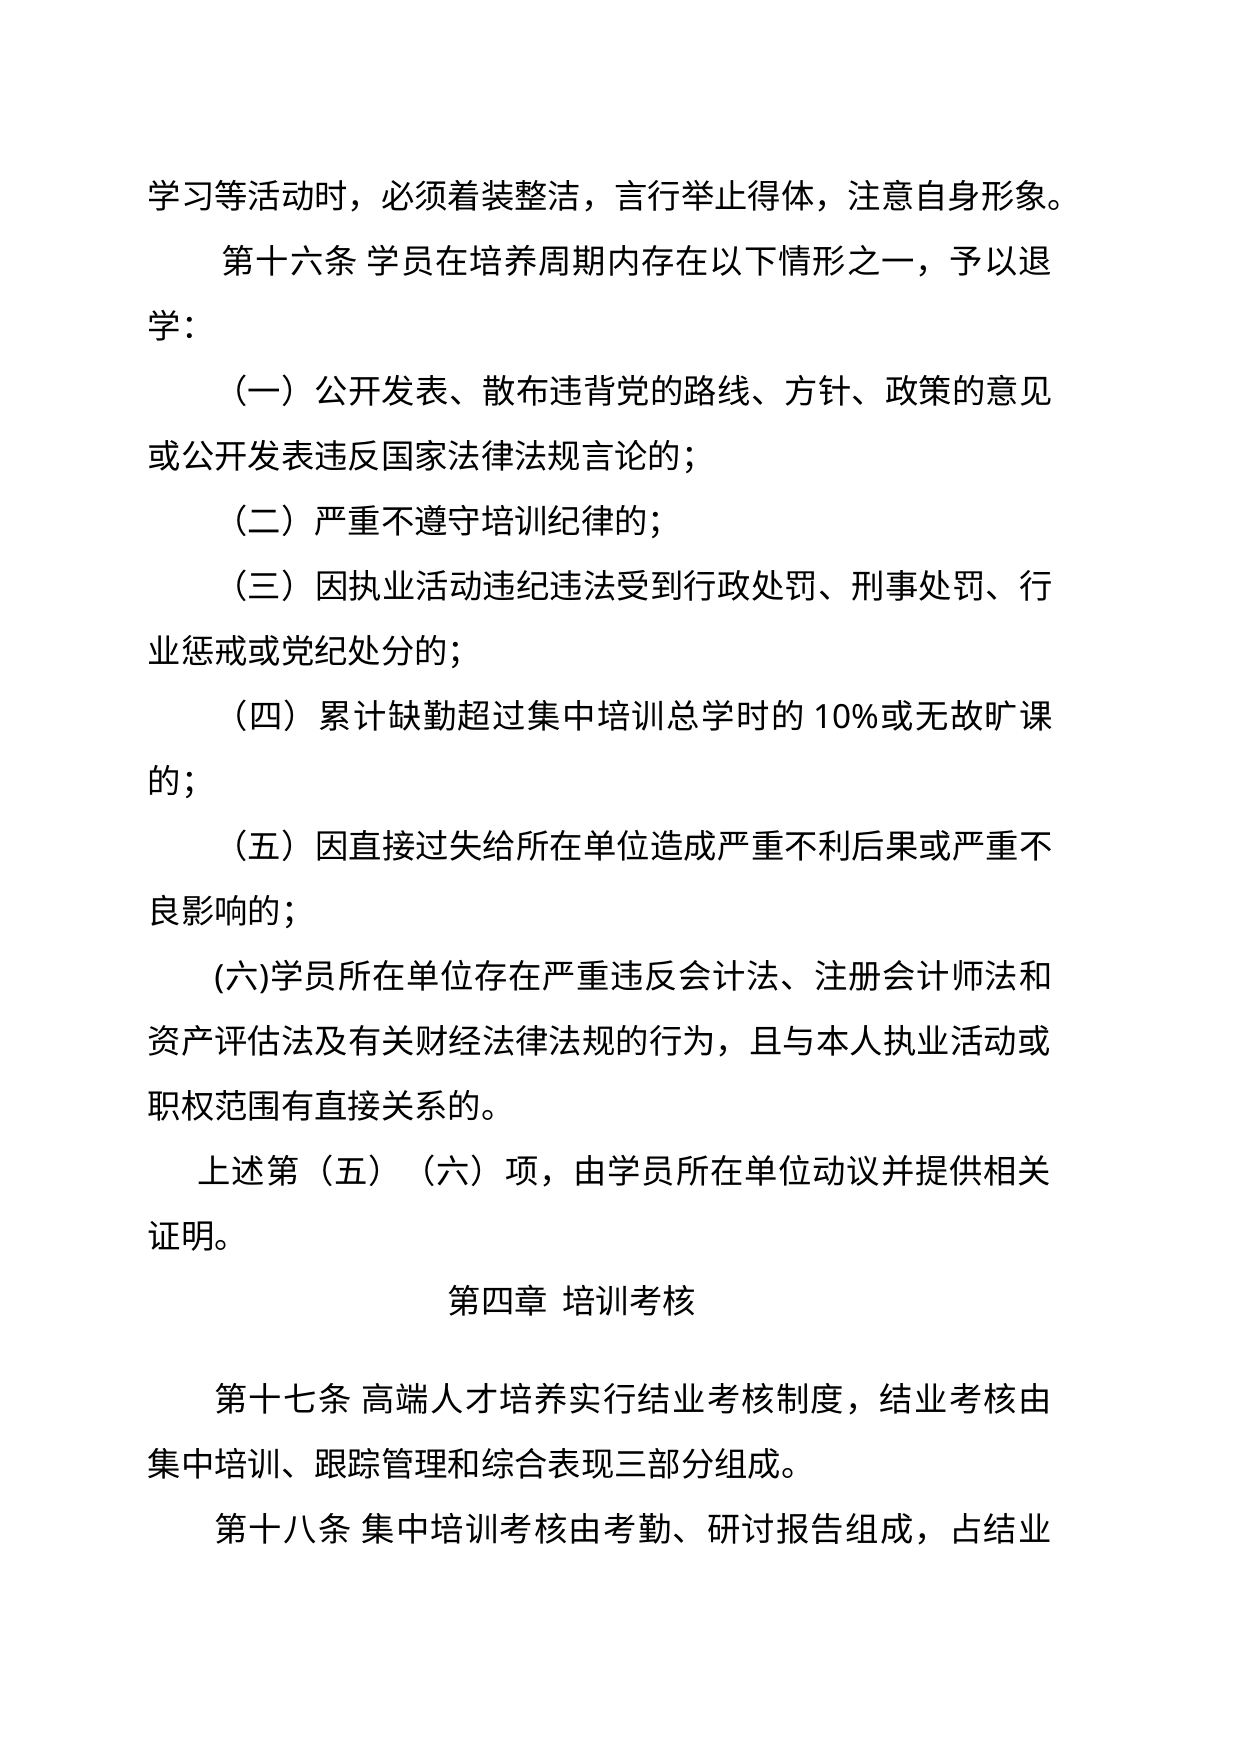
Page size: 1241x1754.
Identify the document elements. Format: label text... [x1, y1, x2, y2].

text 第四章 培训考核 [147, 1267, 1053, 1332]
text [147, 162, 1053, 227]
text (六)学员所在单位存在严重违反会计法、注册会计师法和资产评估法及有关财经法律法规的行为，且与本人执业活动或职权范围有直接关系的。 [147, 942, 1053, 1137]
text （四）累计缺勤超过集中培训总学时的10%或无故旷课的； [147, 682, 1053, 812]
text （五）因直接过失给所在单位造成严重不利后果或严重不良影响的； [147, 812, 1053, 942]
text （三）因执业活动违纪违法受到行政处罚、刑事处罚、行业惩戒或党纪处分的； [147, 552, 1053, 682]
text 第十六条 学员在培养周期内存在以下情形之一，予以退学： [147, 227, 1053, 357]
text 上述第（五）（六）项，由学员所在单位动议并提供相关证明。 [147, 1137, 1053, 1267]
text 第十七条 高端人才培养实行结业考核制度，结业考核由集中培训、跟踪管理和综合表现三部分组成。 [147, 1364, 1053, 1494]
text （二）严重不遵守培训纪律的； [147, 487, 1053, 552]
text （一）公开发表、散布违背党的路线、方针、政策的意见，或公开发表违反国家法律法规言论的； [147, 357, 1053, 487]
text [147, 1494, 1053, 1559]
